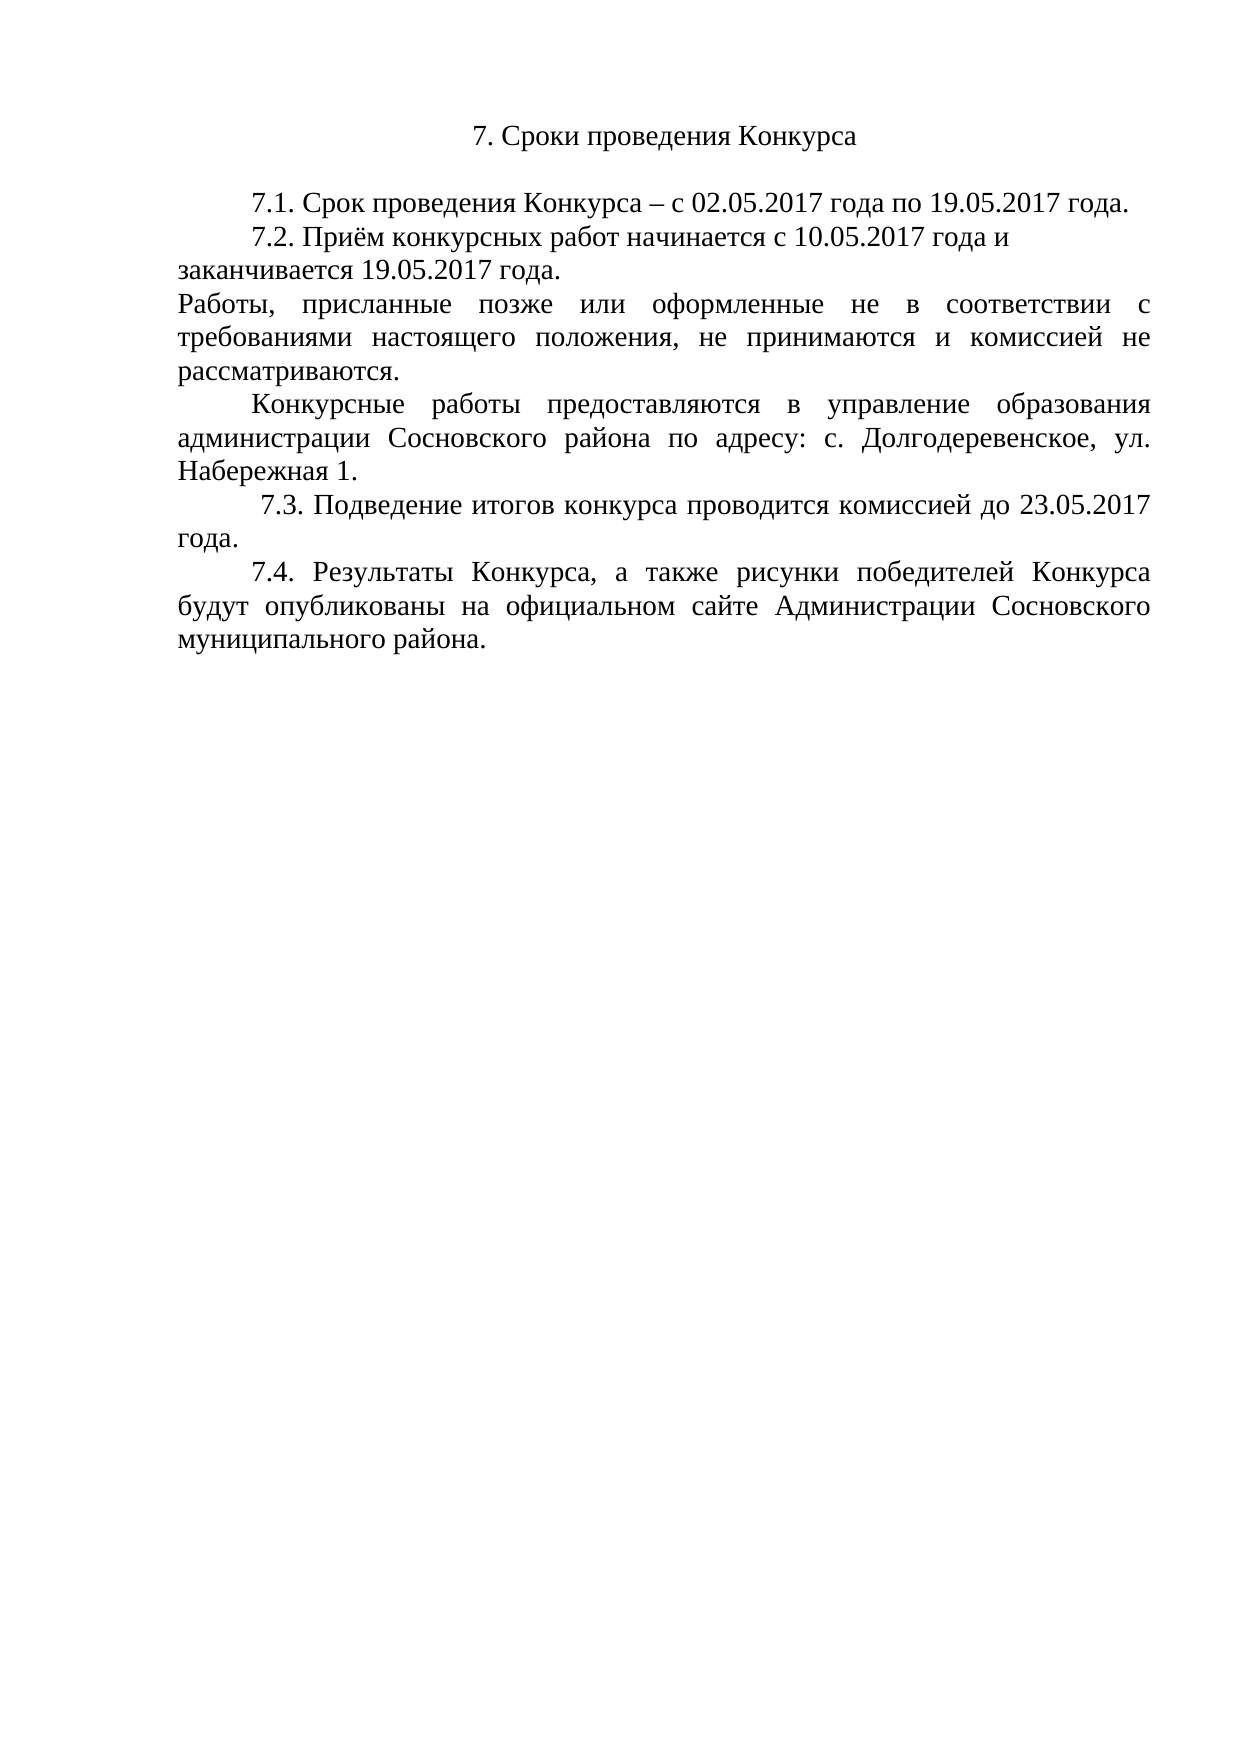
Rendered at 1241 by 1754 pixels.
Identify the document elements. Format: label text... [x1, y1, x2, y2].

text 7.3. Подведение итогов конкурса проводится комиссией до 23.05.2017 года. [177, 487, 1152, 554]
text 7.1. Срок проведения Конкурса – с 02.05.2017 года по 19.05.2017 года. [177, 185, 1152, 219]
text 7.2. Приём конкурсных работ начинается с 10.05.2017 года и заканчивается 19.05.2017 года. [177, 219, 1152, 286]
text 7. Сроки проведения Конкурса [177, 118, 1152, 152]
text Конкурсные работы предоставляются в управление образования администрации Сосновского района по адресу: с. Долгодеревенское, ул. Набережная 1. [177, 386, 1152, 487]
text Работы, присланные позже или оформленные не в соответствии с требованиями настоящего положения, не принимаются и комиссией не рассматриваются. [177, 286, 1152, 386]
text 7.4. Результаты Конкурса, а также рисунки победителей Конкурса будут опубликованы на официальном сайте Администрации Сосновского муниципального района. [177, 554, 1152, 655]
